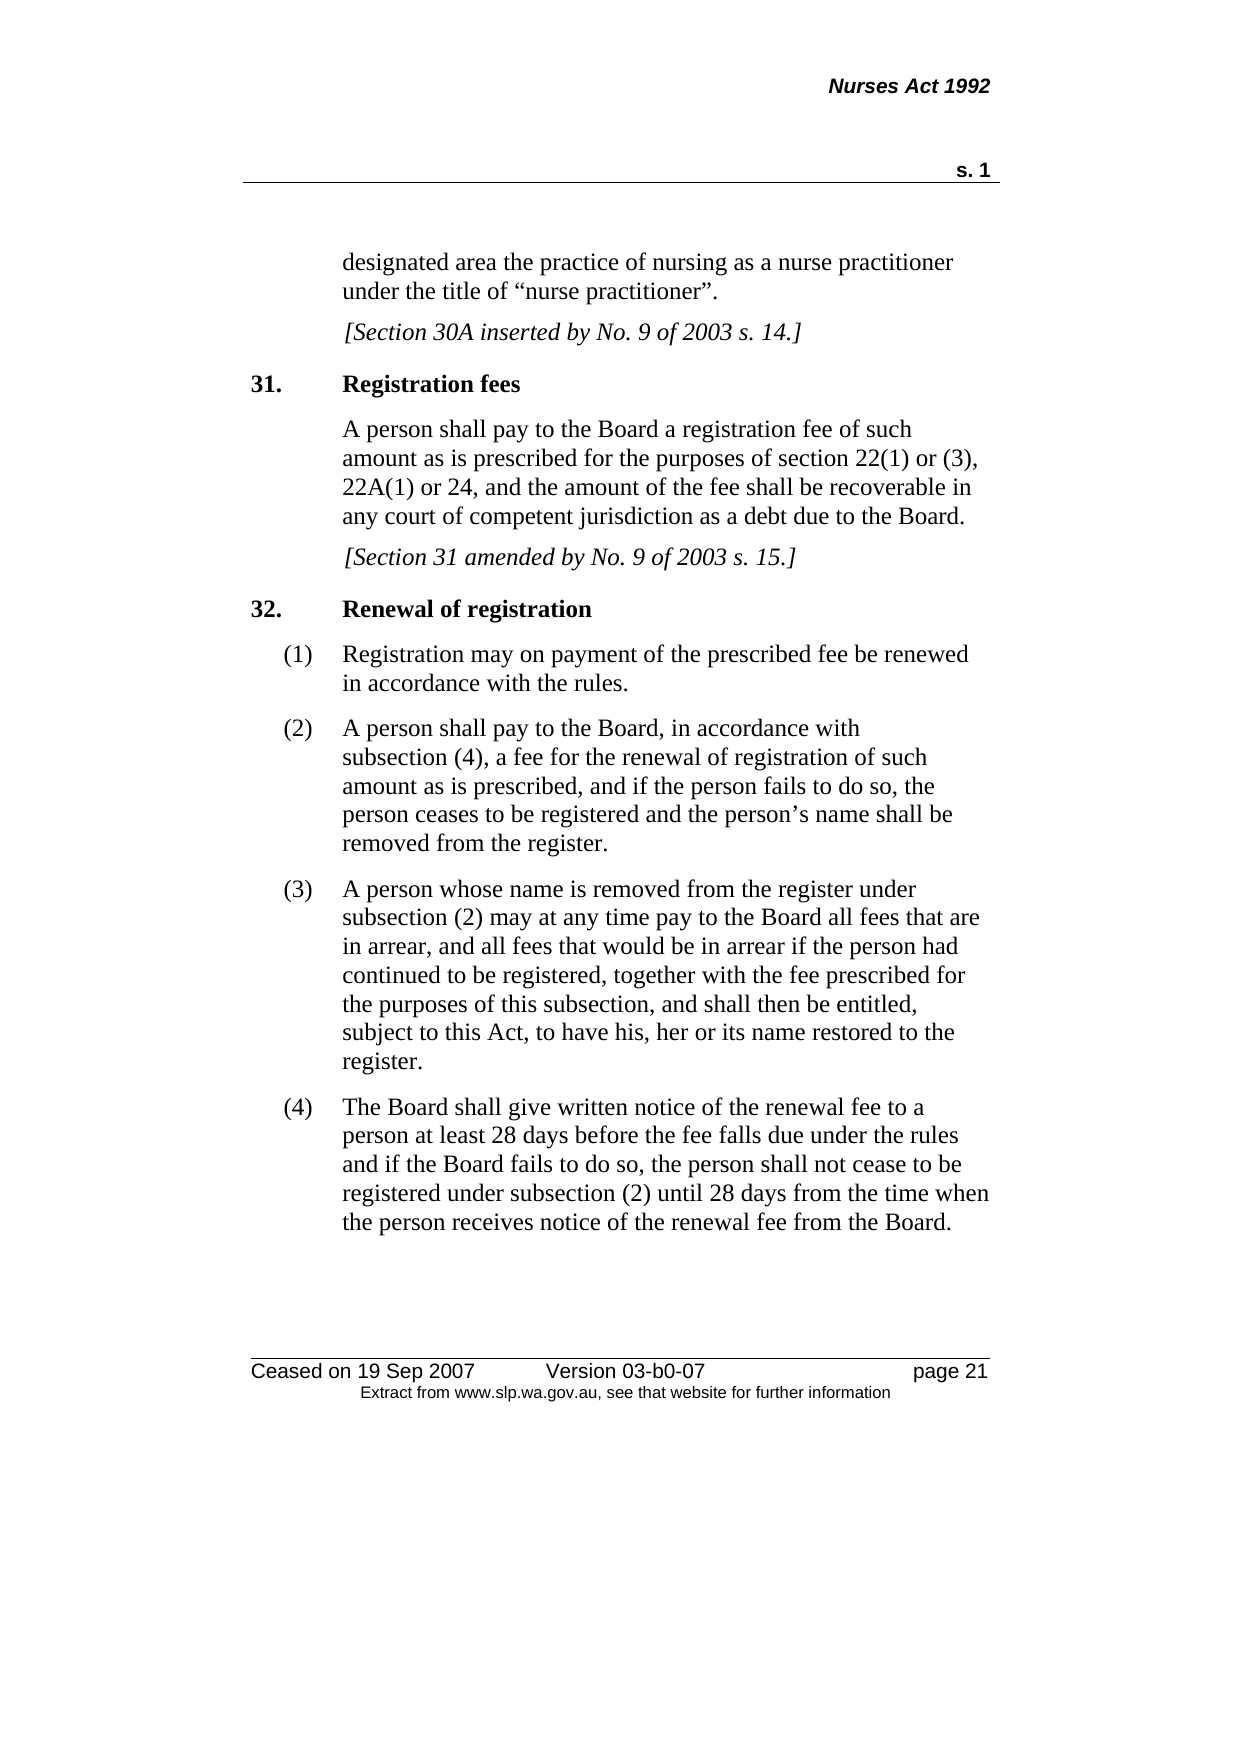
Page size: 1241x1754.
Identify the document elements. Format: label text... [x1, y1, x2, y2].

subtitle 31. Registration fees [251, 369, 990, 398]
text (3) A person whose name is removed from the register under subsection (2) may at any time pay to the Board all fees that are in arrear, and all fees that would be in arrear if the person had continued to be registered, together with the fee prescribed for the purposes of this subsection, and shall then be entitled, subject to this Act, to have his, her or its name restored to the register. [251, 874, 990, 1075]
text (4) The Board shall give written notice of the renewal fee to a person at least 28 days before the fee falls due under the rules and if the Board fails to do so, the person shall not cease to be registered under subsection (2) until 28 days from the time when the person receives notice of the renewal fee from the Board. [251, 1092, 990, 1235]
text [Section 30A inserted by No. 9 of 2003 s. 14.] [251, 317, 990, 346]
text A person shall pay to the Board a registration fee of such amount as is prescribed for the purposes of section 22(1) or (3), 22A(1) or 24, and the amount of the fee shall be recoverable in any court of competent jurisdiction as a debt due to the Board. [251, 414, 990, 529]
text (1) Registration may on payment of the prescribed fee be renewed in accordance with the rules. [251, 639, 990, 697]
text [251, 247, 990, 305]
text (2) A person shall pay to the Board, in accordance with subsection (4), a fee for the renewal of registration of such amount as is prescribed, and if the person fails to do so, the person ceases to be registered and the person’s name shall be removed from the register. [251, 713, 990, 857]
text [Section 31 amended by No. 9 of 2003 s. 15.] [251, 542, 990, 571]
subtitle 32. Renewal of registration [251, 594, 990, 622]
